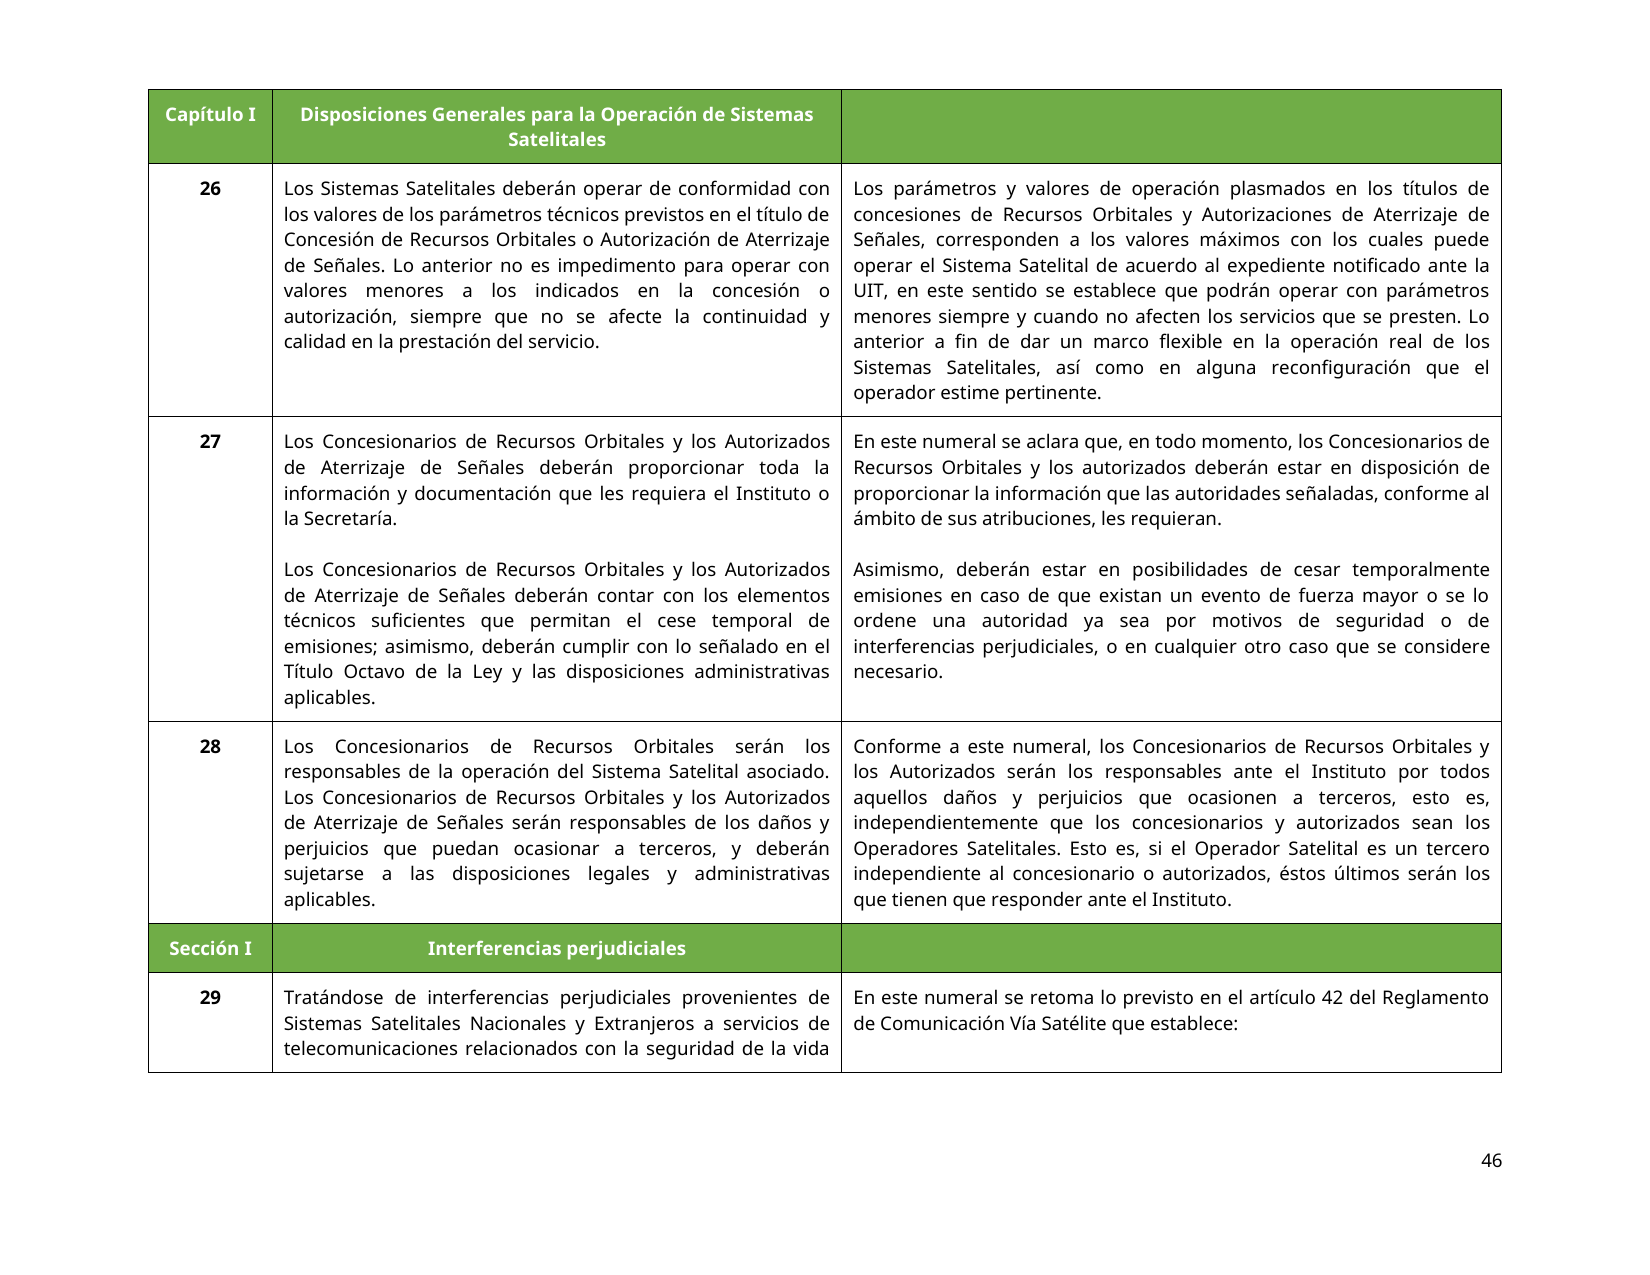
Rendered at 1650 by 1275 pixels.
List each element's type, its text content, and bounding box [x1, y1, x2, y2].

table_cell Disposiciones Generales para la Operación de Sistemas Satelitales [273, 90, 841, 163]
table_cell 27 [149, 417, 272, 721]
table_cell Interferencias perjudiciales [273, 924, 841, 972]
table_cell Sección I [149, 924, 272, 972]
table_cell 29 [149, 973, 272, 1072]
table_cell Los Sistemas Satelitales deberán operar de conformidad con los valores de los parámetros técnicos previstos en el título de Concesión de Recursos Orbitales o Autorización de Aterrizaje de Señales. Lo anterior no es impedimento para operar con valores menores a los indicados en la concesión o autorización, siempre que no se afecte la continuidad y calidad en la prestación del servicio. [273, 164, 841, 416]
table_cell 26 [149, 164, 272, 416]
table_cell Los Concesionarios de Recursos Orbitales y los Autorizados de Aterrizaje de Señales deberán proporcionar toda la información y documentación que les requiera el Instituto o la Secretaría. Los Concesionarios de Recursos Orbitales y los Autorizados de Aterrizaje de Señales deberán contar con los elementos técnicos suficientes que permitan el cese temporal de emisiones; asimismo, deberán cumplir con lo señalado en el Título Octavo de la Ley y las disposiciones administrativas aplicables. [273, 417, 841, 721]
table_cell Conforme a este numeral, los Concesionarios de Recursos Orbitales y los Autorizados serán los responsables ante el Instituto por todos aquellos daños y perjuicios que ocasionen a terceros, esto es, independientemente que los concesionarios y autorizados sean los Operadores Satelitales. Esto es, si el Operador Satelital es un tercero independiente al concesionario o autorizados, éstos últimos serán los que tienen que responder ante el Instituto. [842, 722, 1501, 923]
table_cell Los parámetros y valores de operación plasmados en los títulos de concesiones de Recursos Orbitales y Autorizaciones de Aterrizaje de Señales, corresponden a los valores máximos con los cuales puede operar el Sistema Satelital de acuerdo al expediente notificado ante la UIT, en este sentido se establece que podrán operar con parámetros menores siempre y cuando no afecten los servicios que se presten. Lo anterior a fin de dar un marco flexible en la operación real de los Sistemas Satelitales, así como en alguna reconfiguración que el operador estime pertinente. [842, 164, 1501, 416]
table_cell 28 [149, 722, 272, 923]
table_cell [842, 973, 1501, 1072]
table_cell En este numeral se aclara que, en todo momento, los Concesionarios de Recursos Orbitales y los autorizados deberán estar en disposición de proporcionar la información que las autoridades señaladas, conforme al ámbito de sus atribuciones, les requieran. Asimismo, deberán estar en posibilidades de cesar temporalmente emisiones en caso de que existan un evento de fuerza mayor o se lo ordene una autoridad ya sea por motivos de seguridad o de interferencias perjudiciales, o en cualquier otro caso que se considere necesario. [842, 417, 1501, 721]
table_cell Capítulo I [149, 90, 272, 163]
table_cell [273, 973, 841, 1072]
table_cell [842, 90, 1501, 163]
table_cell Los Concesionarios de Recursos Orbitales serán los responsables de la operación del Sistema Satelital asociado. Los Concesionarios de Recursos Orbitales y los Autorizados de Aterrizaje de Señales serán responsables de los daños y perjuicios que puedan ocasionar a terceros, y deberán sujetarse a las disposiciones legales y administrativas aplicables. [273, 722, 841, 923]
table_cell [842, 924, 1501, 972]
